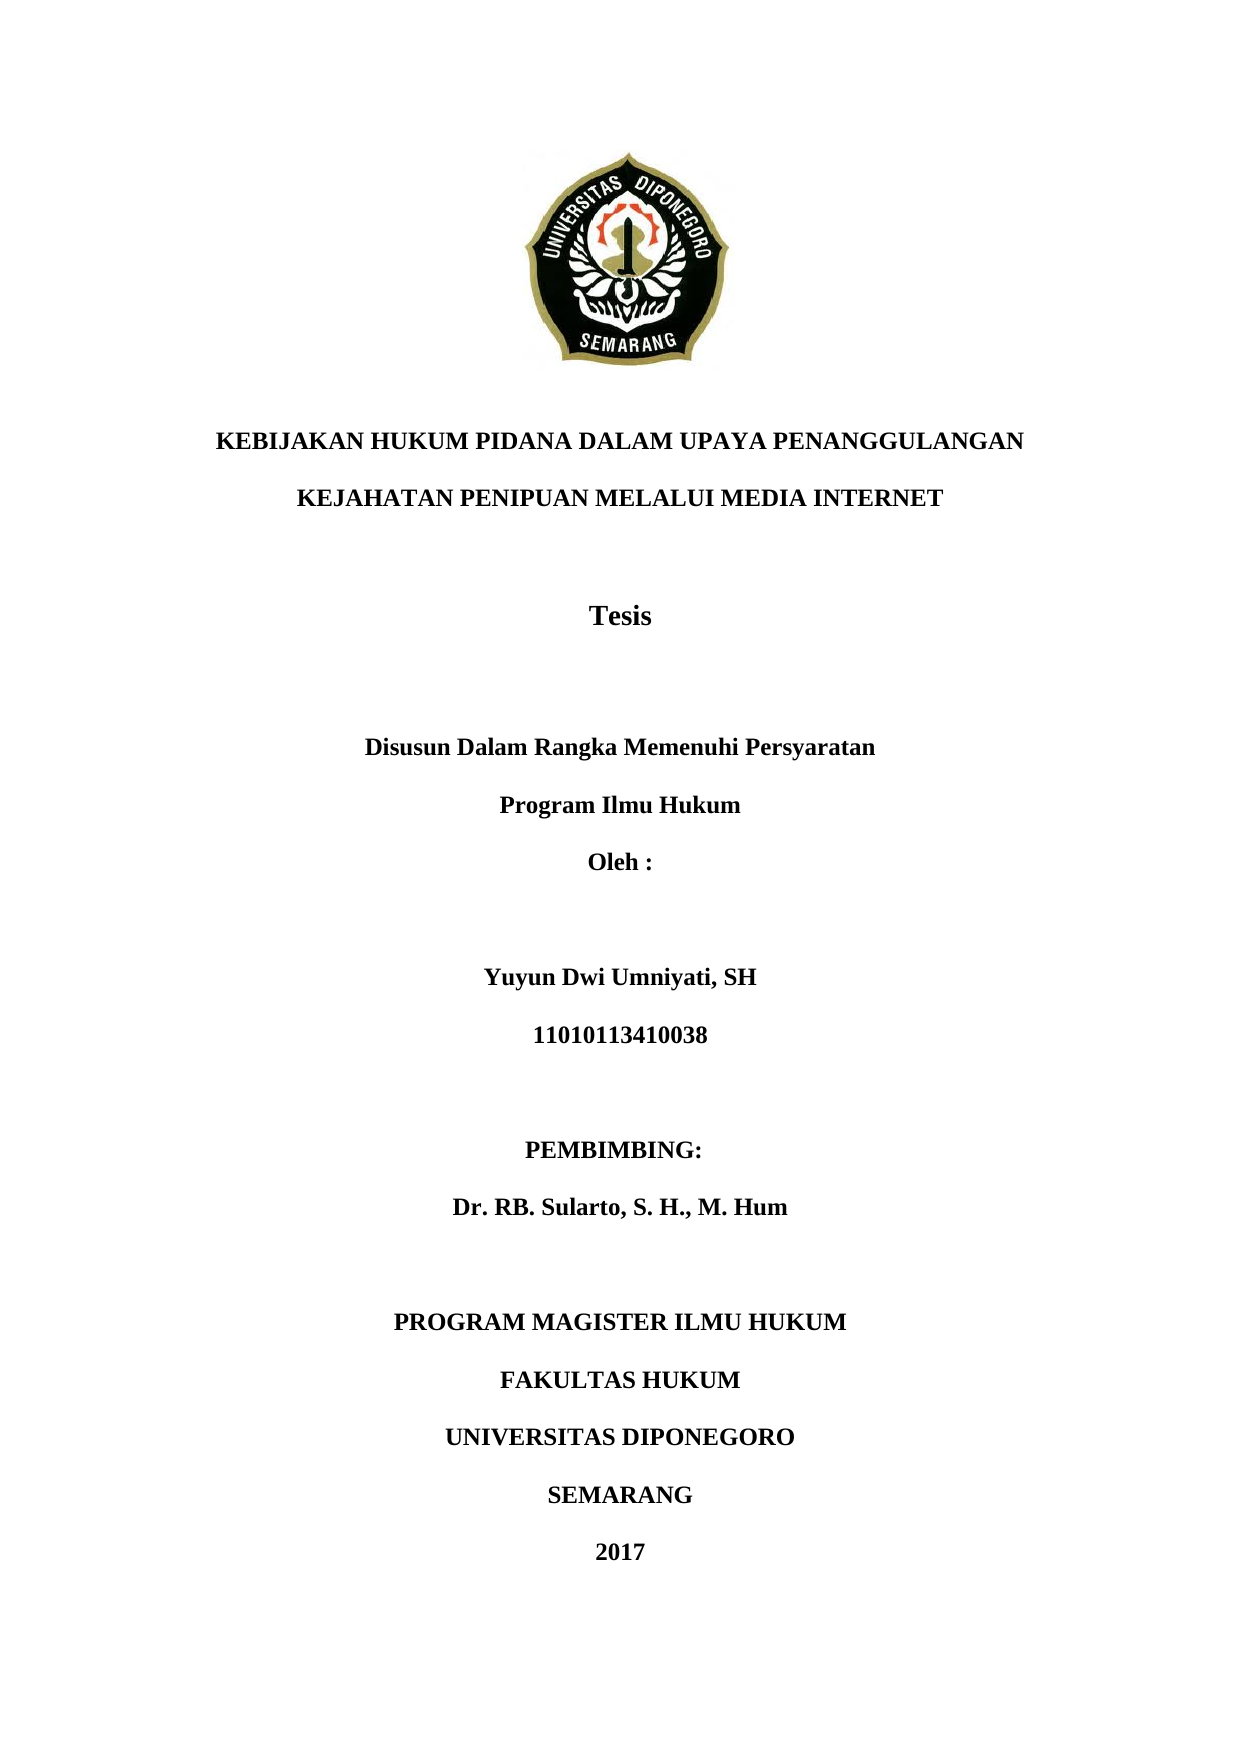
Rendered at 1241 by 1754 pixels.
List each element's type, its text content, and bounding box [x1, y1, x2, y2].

text PROGRAM MAGISTER ILMU HUKUM [150, 1307, 1090, 1336]
picture [521, 150, 735, 370]
text 11010113410038 [150, 1020, 1090, 1049]
text Dr. RB. Sularto, S. H., M. Hum [150, 1192, 1090, 1221]
text PEMBIMBING: [450, 1135, 1090, 1164]
text Yuyun Dwi Umniyati, SH [150, 962, 1090, 991]
text Oleh : [150, 847, 1090, 876]
text UNIVERSITAS DIPONEGORO [150, 1422, 1090, 1451]
text Program Ilmu Hukum [150, 790, 1090, 819]
text Tesis [150, 598, 1090, 632]
text Disusun Dalam Rangka Memenuhi Persyaratan [150, 732, 1090, 761]
text 2017 [150, 1537, 1090, 1566]
text FAKULTAS HUKUM [150, 1365, 1090, 1394]
text KEBIJAKAN HUKUM PIDANA DALAM UPAYA PENANGGULANGAN KEJAHATAN PENIPUAN MELALUI MEDIA INTERNET [150, 426, 1090, 512]
text SEMARANG [150, 1480, 1090, 1509]
